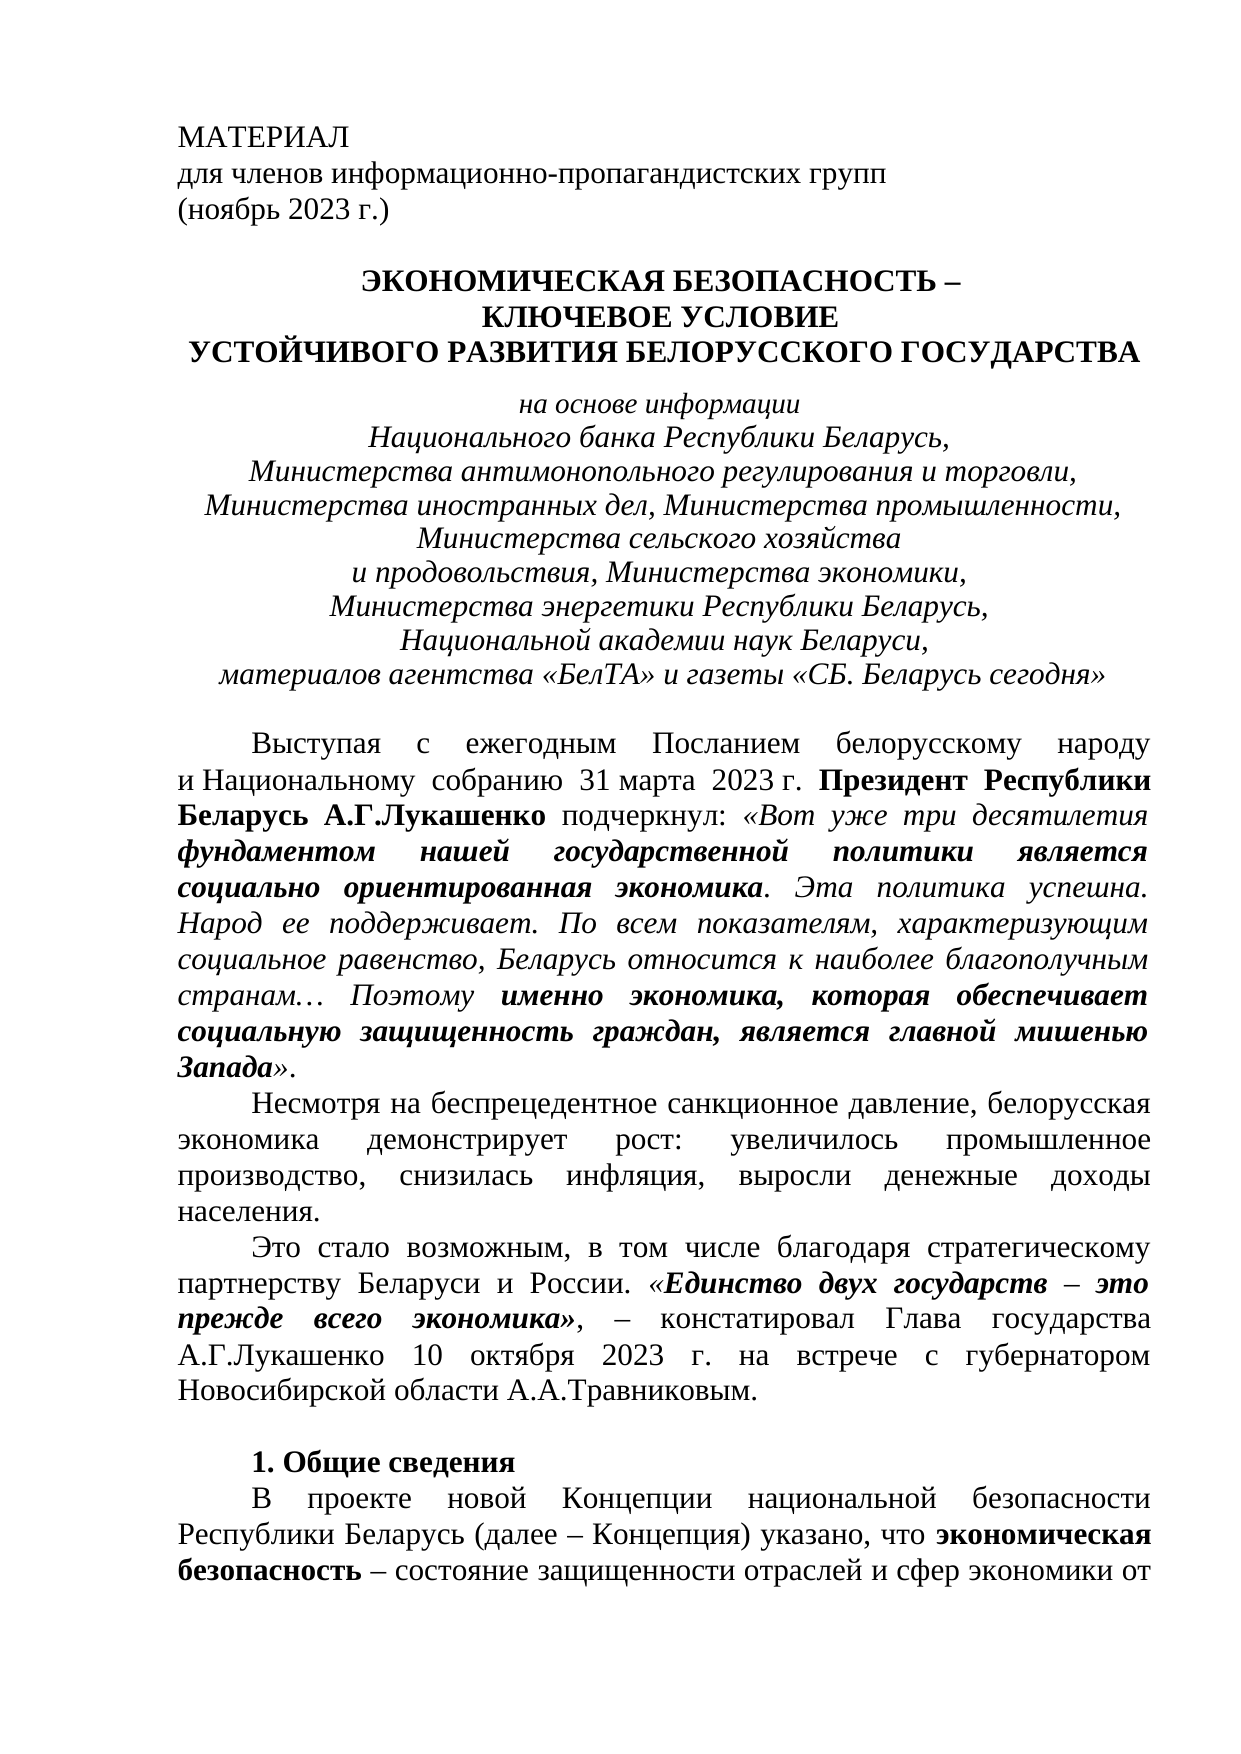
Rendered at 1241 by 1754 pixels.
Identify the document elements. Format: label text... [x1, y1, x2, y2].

text 1. Общие сведения [177, 1443, 1152, 1479]
text Несмотря на беспрецедентное санкционное давление, белорусская экономика демонстрирует рост: увеличилось промышленное производство, снизилась инфляция, выросли денежные доходы населения. [177, 1084, 1152, 1228]
text Выступая с ежегодным Посланием белорусскому народу и Национальному собранию 31 марта 2023 г. Президент Республики Беларусь А.Г.Лукашенко подчеркнул: «Вот уже три десятилетия фундаментом нашей государственной политики является социально ориентированная экономика. Эта политика успешна. Народ ее поддерживает. По всем показателям, характеризующим социальное равенство, Беларусь относится к наиболее благополучным странам… Поэтому именно экономика, которая обеспечивает социальную защищенность граждан, является главной мишенью Запада». [177, 725, 1152, 1084]
text материалов агентства «БелТА» и газеты «СБ. Беларусь сегодня» [177, 657, 1152, 691]
text для членов информационно-пропагандистских групп [177, 154, 1152, 190]
text (ноябрь 2023 г.) [177, 190, 1152, 226]
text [177, 1479, 1152, 1587]
text МАТЕРИАЛ [177, 118, 1152, 154]
text на основе информации Национального банка Республики Беларусь, Министерства антимонопольного регулирования и торговли, Министерства иностранных дел, Министерства промышленности, Министерства сельского хозяйства и продовольствия, Министерства экономики, Министерства энергетики Республики Беларусь, Национальной академии наук Беларуси, [177, 389, 1152, 657]
text ЭКОНОМИЧЕСКАЯ БЕЗОПАСНОСТЬ – КЛЮЧЕВОЕ УСЛОВИЕ УСТОЙЧИВОГО РАЗВИТИЯ БЕЛОРУССКОГО ГОСУДАРСТВА [177, 262, 1152, 370]
text Это стало возможным, в том числе благодаря стратегическому партнерству Беларуси и России. «Единство двух государств – это прежде всего экономика», – констатировал Глава государства А.Г.Лукашенко 10 октября 2023 г. на встрече с губернатором Новосибирской области А.А.Травниковым. [177, 1228, 1152, 1408]
